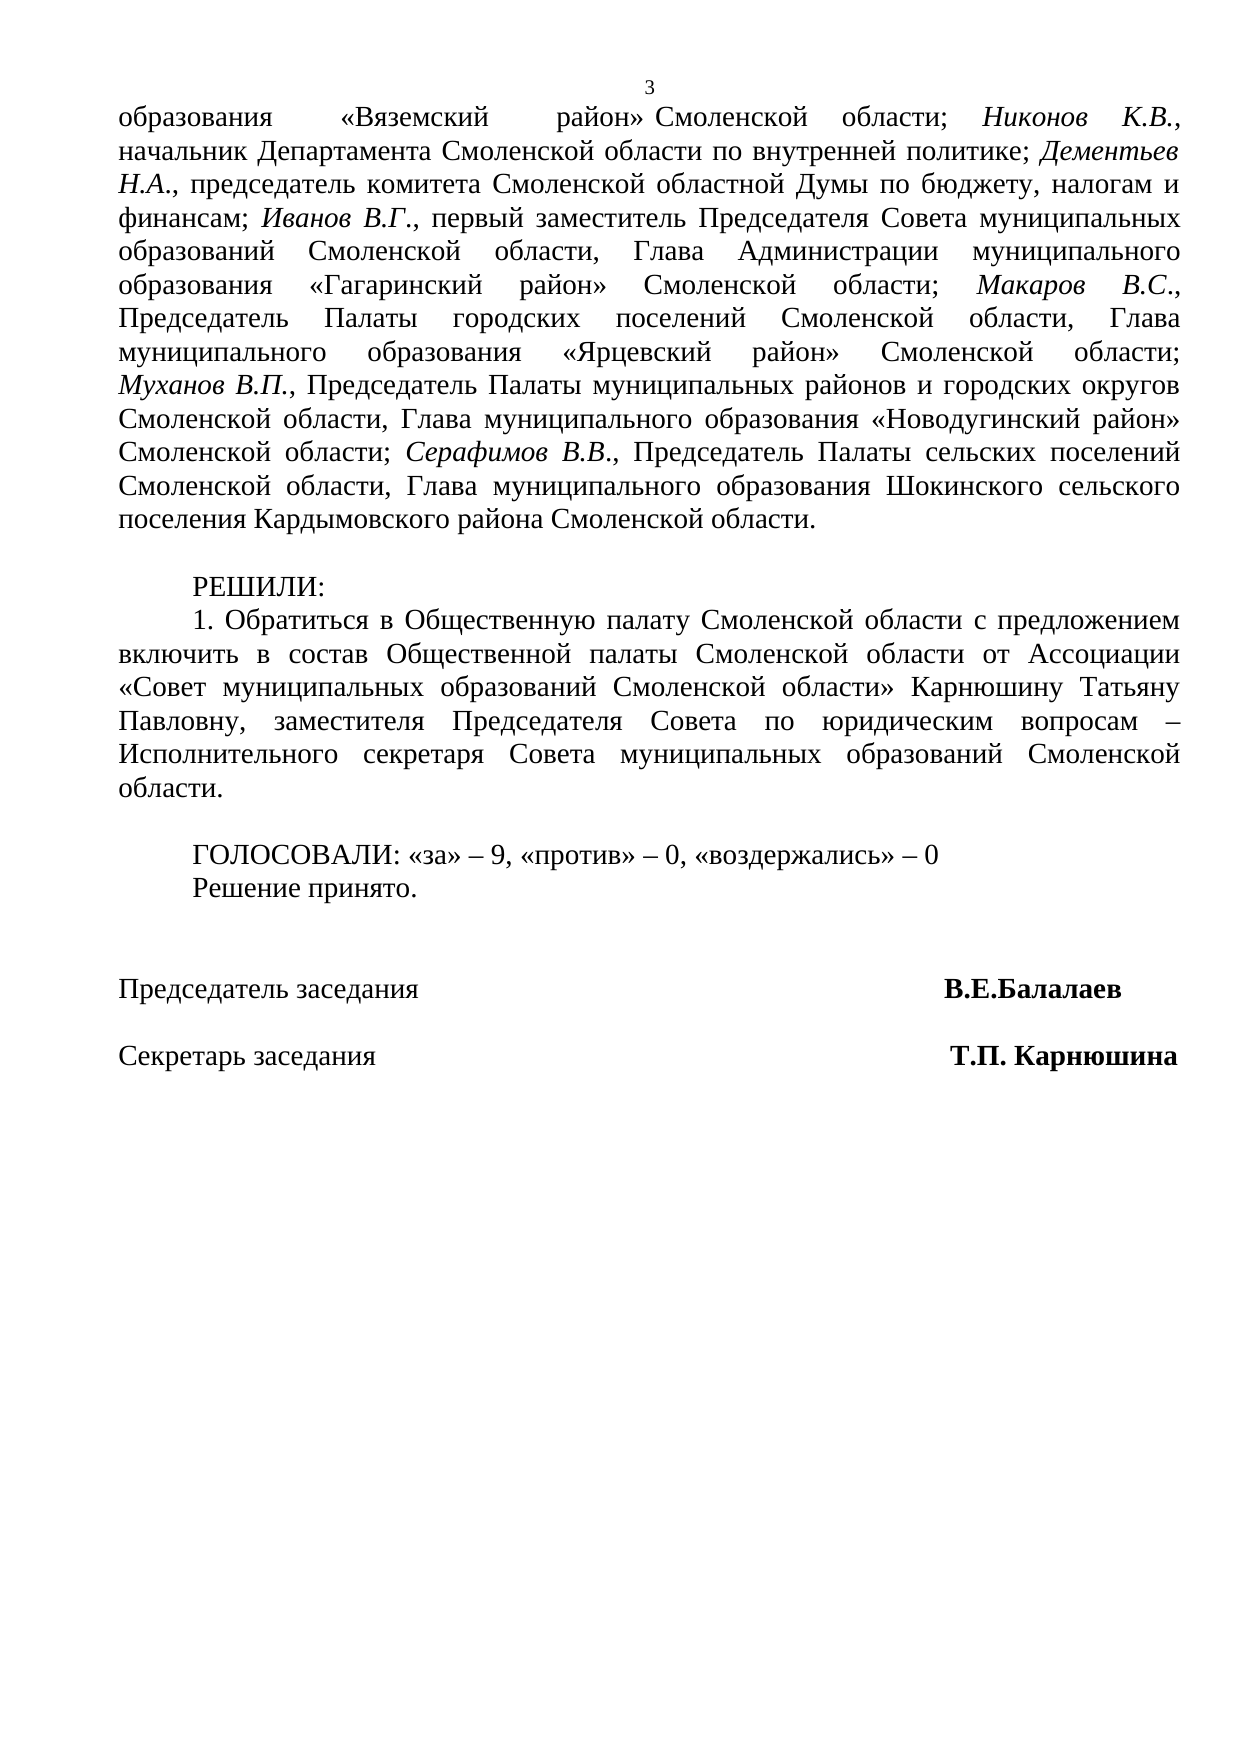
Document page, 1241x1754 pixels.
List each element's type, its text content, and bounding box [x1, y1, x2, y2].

text Председатель заседания В.Е.Балалаев [118, 971, 1181, 1005]
text Решение принято. [118, 871, 1181, 904]
text РЕШИЛИ: [118, 569, 1181, 602]
text 1. Обратиться в Общественную палату Смоленской области с предложением включить в состав Общественной палаты Смоленской области от Ассоциации «Совет муниципальных образований Смоленской области» Карнюшину Татьяну Павловну, заместителя Председателя Совета по юридическим вопросам – Исполнительного секретаря Совета муниципальных образований Смоленской области. [118, 602, 1181, 803]
text ГОЛОСОВАЛИ: «за» – 9, «против» – 0, «воздержались» – 0 [118, 837, 1181, 871]
text Секретарь заседания Т.П. Карнюшина [118, 1038, 1181, 1072]
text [118, 99, 1181, 535]
